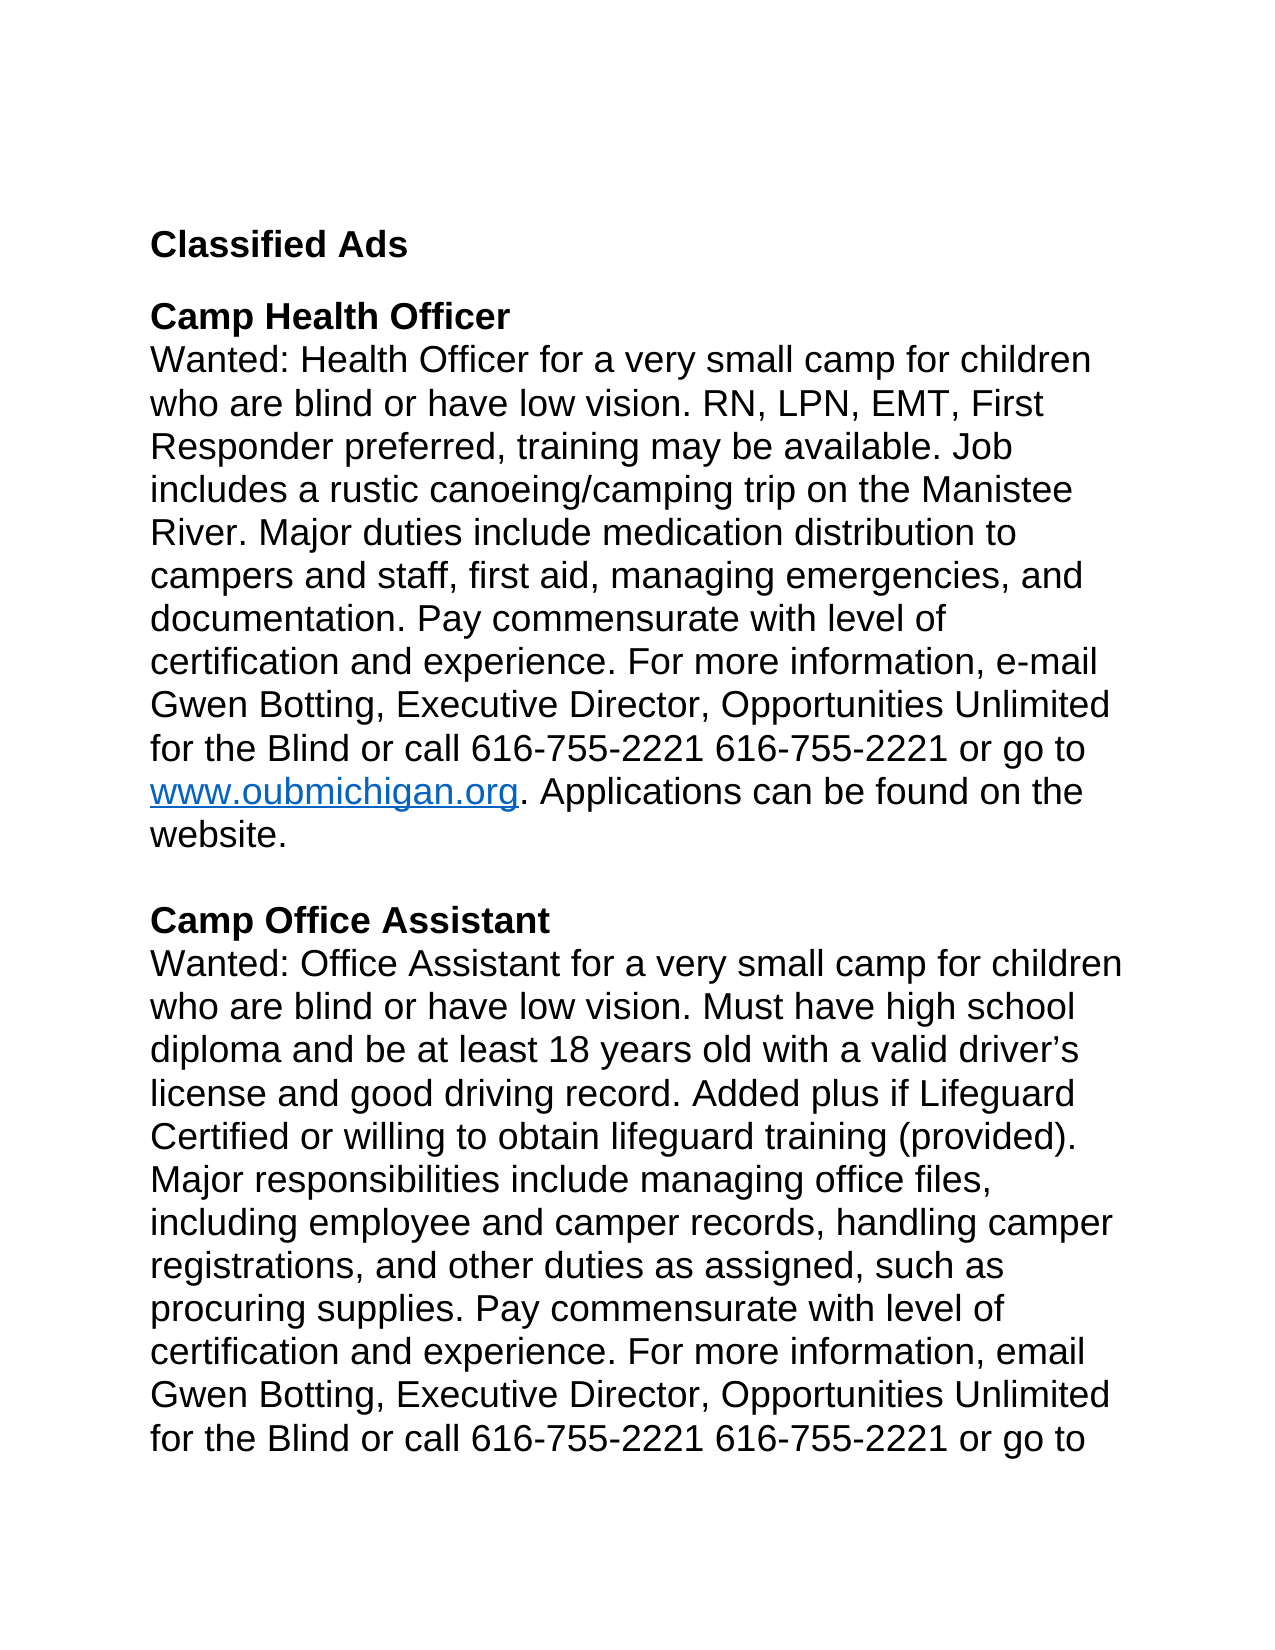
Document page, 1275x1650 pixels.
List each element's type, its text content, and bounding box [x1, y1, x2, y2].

text Camp Health Officer [150, 294, 1125, 338]
text Classified Ads [150, 222, 1125, 265]
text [150, 941, 1125, 1459]
text Wanted: Health Officer for a very small camp for children who are blind or have low vision. RN, LPN, EMT, First Responder preferred, training may be available. Job includes a rustic canoeing/camping trip on the Manistee River. Major duties include medication distribution to campers and staff, first aid, managing emergencies, and documentation. Pay commensurate with level of certification and experience. For more information, e-mail Gwen Botting, Executive Director, Opportunities Unlimited for the Blind or call 616-755-2221 616-755-2221 or go to www.oubmichigan.org. Applications can be found on the website. [150, 338, 1125, 855]
text Camp Office Assistant [150, 898, 1125, 941]
